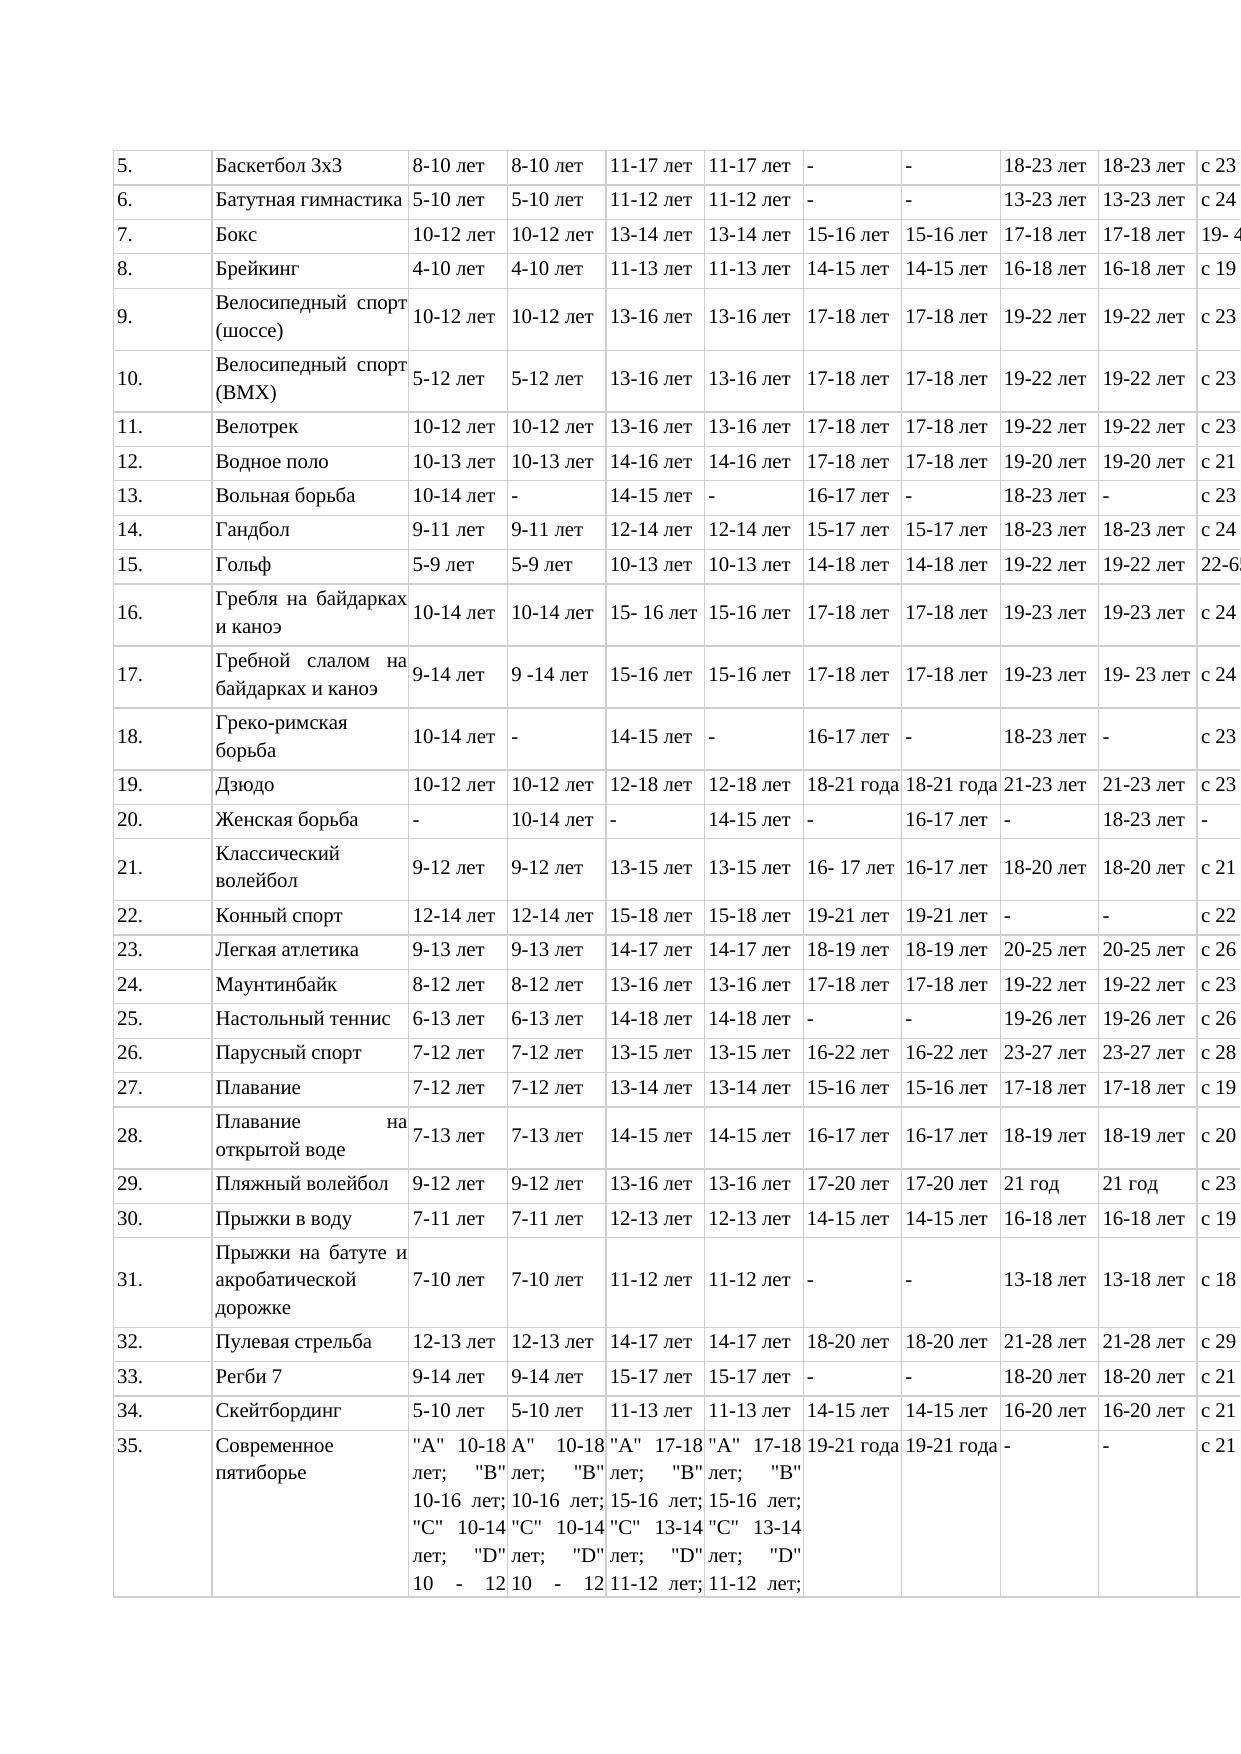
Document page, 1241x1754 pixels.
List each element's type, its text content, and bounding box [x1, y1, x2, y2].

table_cell 4-10 лет [409, 254, 507, 287]
table_cell - [1001, 901, 1098, 934]
table_cell 9 -14 лет [508, 647, 605, 707]
table_cell с 24 лет [1198, 186, 1240, 219]
table_cell Пляжный волейбол [213, 1170, 408, 1203]
table_cell 9-13 лет [409, 936, 507, 969]
table_cell Прыжки в воду [213, 1204, 408, 1237]
table_cell с 26 лет [1198, 1004, 1240, 1037]
table_cell 8-10 лет [508, 151, 605, 184]
table_cell с 24 лет [1198, 647, 1240, 707]
table_cell 7-11 лет [508, 1204, 605, 1237]
table_cell 27. [114, 1073, 211, 1106]
table_cell 17-18 лет [804, 585, 901, 645]
table_cell - [705, 481, 803, 514]
table_cell 11-12 лет [705, 186, 803, 219]
table_cell 13-16 лет [607, 289, 704, 349]
table_cell 32. [114, 1328, 211, 1361]
table_cell 13-15 лет [705, 839, 803, 900]
table_cell 10-14 лет [508, 805, 605, 838]
table_cell 10-13 лет [409, 447, 507, 480]
table_cell - [804, 1004, 901, 1037]
table_cell 13-16 лет [705, 970, 803, 1003]
table_cell - [902, 1004, 1000, 1037]
table_cell 11-17 лет [607, 151, 704, 184]
table_cell 11-13 лет [705, 254, 803, 287]
table_cell 15-17 лет [607, 1362, 704, 1395]
table_cell Велосипедный спорт (BMX) [213, 351, 408, 411]
table_cell 13-14 лет [705, 1073, 803, 1106]
table_cell 14-15 лет [705, 1108, 803, 1168]
table_cell 12-18 лет [705, 771, 803, 804]
table_cell 18-19 лет [1099, 1108, 1196, 1168]
table_cell 14-16 лет [705, 447, 803, 480]
table_cell 9-12 лет [409, 1170, 507, 1203]
table_cell 33. [114, 1362, 211, 1395]
table_cell 21-28 лет [1001, 1328, 1098, 1361]
table_cell с 23 лет [1198, 289, 1240, 349]
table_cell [705, 1431, 803, 1596]
table_cell 8. [114, 254, 211, 287]
table_cell 10-14 лет [508, 585, 605, 645]
table_cell с 23 лет [1198, 771, 1240, 804]
table_cell 28. [114, 1108, 211, 1168]
table_cell Конный спорт [213, 901, 408, 934]
table_cell с 23 лет [1198, 481, 1240, 514]
table_cell с 24 лет [1198, 516, 1240, 549]
table_cell с 21 года [1198, 1362, 1240, 1395]
table_cell 12-18 лет [607, 771, 704, 804]
table_cell 7-12 лет [508, 1039, 605, 1072]
table_cell 12-14 лет [508, 901, 605, 934]
table_cell 14-17 лет [705, 936, 803, 969]
table_cell - [1198, 805, 1240, 838]
table_cell 12-14 лет [607, 516, 704, 549]
table_cell 15-16 лет [607, 647, 704, 707]
table_cell с 23 лет [1198, 413, 1240, 446]
table_cell 19-22 лет [1001, 351, 1098, 411]
table_cell 14-17 лет [705, 1328, 803, 1361]
table_cell 10-12 лет [409, 413, 507, 446]
table_cell - [1099, 901, 1196, 934]
table_cell 13-16 лет [607, 413, 704, 446]
table_cell с 21 года [1198, 447, 1240, 480]
table_cell Прыжки на батуте и акробатической дорожке [213, 1238, 408, 1327]
table_cell 17-18 лет [902, 585, 1000, 645]
table_cell 14-18 лет [804, 550, 901, 583]
table_cell Настольный теннис [213, 1004, 408, 1037]
table_cell - [508, 709, 605, 769]
table_cell 19-22 лет [1099, 413, 1196, 446]
table_cell 23-27 лет [1001, 1039, 1098, 1072]
table_cell с 23 лет [1198, 151, 1240, 184]
table_cell 11-13 лет [705, 1397, 803, 1430]
table_cell 7-12 лет [409, 1039, 507, 1072]
table_cell 18-23 лет [1001, 481, 1098, 514]
table_cell 5-12 лет [409, 351, 507, 411]
table_cell - [902, 151, 1000, 184]
table_cell Парусный спорт [213, 1039, 408, 1072]
table_cell 18-19 лет [804, 936, 901, 969]
table_cell 17-18 лет [902, 413, 1000, 446]
table_cell 16-18 лет [1099, 1204, 1196, 1237]
table_cell Велотрек [213, 413, 408, 446]
table_cell - [1099, 481, 1196, 514]
table_cell 13-18 лет [1001, 1238, 1098, 1327]
table_cell 17-18 лет [1001, 220, 1098, 253]
table_cell 15-17 лет [902, 516, 1000, 549]
table_cell 14-17 лет [607, 1328, 704, 1361]
table_cell 10-12 лет [508, 220, 605, 253]
table_cell 13-16 лет [607, 970, 704, 1003]
table_cell 17-18 лет [804, 351, 901, 411]
table_cell с 26 лет [1198, 936, 1240, 969]
table_cell 6. [114, 186, 211, 219]
table_cell с 24 лет [1198, 585, 1240, 645]
table_cell 10-12 лет [409, 771, 507, 804]
table_cell 17-20 лет [902, 1170, 1000, 1203]
table_cell Батутная гимнастика [213, 186, 408, 219]
table_cell 13-14 лет [705, 220, 803, 253]
table_cell 16-17 лет [902, 1108, 1000, 1168]
table_cell 21-23 лет [1001, 771, 1098, 804]
table_cell Брейкинг [213, 254, 408, 287]
table_cell Скейтбординг [213, 1397, 408, 1430]
table_cell 15-16 лет [804, 220, 901, 253]
table_cell 12-13 лет [508, 1328, 605, 1361]
table_cell 19-21 года [902, 1431, 1000, 1596]
table_cell 5-10 лет [508, 186, 605, 219]
table_cell 17-18 лет [804, 447, 901, 480]
table_cell Гандбол [213, 516, 408, 549]
table_cell 19-23 лет [1001, 647, 1098, 707]
table_cell 23-27 лет [1099, 1039, 1196, 1072]
table_cell 12-13 лет [705, 1204, 803, 1237]
table_cell 18-20 лет [1099, 1362, 1196, 1395]
table_cell 19-21 лет [804, 901, 901, 934]
table_cell 19. [114, 771, 211, 804]
table_cell 14-15 лет [902, 1204, 1000, 1237]
table_cell 11-12 лет [607, 186, 704, 219]
table_cell 19-23 лет [1099, 585, 1196, 645]
table_cell с 23 лет [1198, 970, 1240, 1003]
table_cell с 19 лет [1198, 254, 1240, 287]
table_cell 10-13 лет [508, 447, 605, 480]
table_cell с 21 года [1198, 1431, 1240, 1596]
table_cell 15-18 лет [705, 901, 803, 934]
table_cell 7-12 лет [508, 1073, 605, 1106]
table_cell 16-18 лет [1001, 254, 1098, 287]
table_cell 14. [114, 516, 211, 549]
table_cell 15-17 лет [804, 516, 901, 549]
table_cell 17-18 лет [1001, 1073, 1098, 1106]
table_cell 18-20 лет [1001, 1362, 1098, 1395]
table_cell 14-16 лет [607, 447, 704, 480]
table_cell 14-15 лет [804, 254, 901, 287]
table_cell 17-18 лет [902, 647, 1000, 707]
table_cell 14-15 лет [607, 709, 704, 769]
table_cell 22. [114, 901, 211, 934]
table_cell 14-15 лет [902, 1397, 1000, 1430]
table_cell 19-20 лет [1099, 447, 1196, 480]
table_cell 12-14 лет [705, 516, 803, 549]
table_cell 13-14 лет [607, 220, 704, 253]
table_cell Бокс [213, 220, 408, 253]
table_cell с 19 лет [1198, 1204, 1240, 1237]
table_cell 18-21 года [902, 771, 1000, 804]
table_cell 19-26 лет [1001, 1004, 1098, 1037]
table_cell 21-23 лет [1099, 771, 1196, 804]
table_cell 9-12 лет [409, 839, 507, 900]
table_cell 7-13 лет [409, 1108, 507, 1168]
table_cell 16- 17 лет [804, 839, 901, 900]
table_cell 15-16 лет [705, 647, 803, 707]
table_cell 20-25 лет [1099, 936, 1196, 969]
table_cell 10-12 лет [508, 771, 605, 804]
table_cell 13-15 лет [705, 1039, 803, 1072]
table_cell - [804, 1238, 901, 1327]
table_cell 18-23 лет [1099, 151, 1196, 184]
table_cell 19-22 лет [1099, 970, 1196, 1003]
table_cell 15-16 лет [902, 1073, 1000, 1106]
table_cell Пулевая стрельба [213, 1328, 408, 1361]
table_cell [409, 1431, 507, 1596]
table_cell 13-16 лет [705, 1170, 803, 1203]
table_cell 5. [114, 151, 211, 184]
table_cell 10-12 лет [409, 220, 507, 253]
table_cell 9-14 лет [409, 1362, 507, 1395]
table_cell 19-26 лет [1099, 1004, 1196, 1037]
table_cell 14-18 лет [607, 1004, 704, 1037]
table_cell 5-9 лет [508, 550, 605, 583]
table_cell 19-21 лет [902, 901, 1000, 934]
table_cell 19-22 лет [1001, 550, 1098, 583]
table_cell 20. [114, 805, 211, 838]
table_cell 6-13 лет [508, 1004, 605, 1037]
table_cell Классический волейбол [213, 839, 408, 900]
table_cell 10-13 лет [705, 550, 803, 583]
table_cell Женская борьба [213, 805, 408, 838]
table_cell 16-22 лет [902, 1039, 1000, 1072]
table_cell 14-18 лет [705, 1004, 803, 1037]
table_cell 10. [114, 351, 211, 411]
table_cell 19-22 лет [1099, 550, 1196, 583]
table_cell - [1099, 709, 1196, 769]
table_cell с 18 лет [1198, 1238, 1240, 1327]
table_cell 9-11 лет [508, 516, 605, 549]
table_cell - [607, 805, 704, 838]
table_cell 10-14 лет [409, 481, 507, 514]
table_cell c 21 года [1198, 839, 1240, 900]
table_cell 16-18 лет [1001, 1204, 1098, 1237]
table_cell 5-10 лет [508, 1397, 605, 1430]
table_cell 19-22 лет [1099, 289, 1196, 349]
table_cell 19- 23 лет [1099, 647, 1196, 707]
table_cell Велосипедный спорт (шоссе) [213, 289, 408, 349]
table_cell Водное поло [213, 447, 408, 480]
table_cell с 22 лет [1198, 901, 1240, 934]
table_cell 13-15 лет [607, 839, 704, 900]
table_cell 21 год [1099, 1170, 1196, 1203]
table_cell 17-18 лет [804, 647, 901, 707]
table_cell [607, 1431, 704, 1596]
table_cell 15. [114, 550, 211, 583]
table_cell с 29 лет [1198, 1328, 1240, 1361]
table_cell 5-10 лет [409, 1397, 507, 1430]
table_cell 9-14 лет [508, 1362, 605, 1395]
table_cell 19-22 лет [1001, 413, 1098, 446]
table_cell 9-13 лет [508, 936, 605, 969]
table_cell с 21 года [1198, 1397, 1240, 1430]
table_cell 18. [114, 709, 211, 769]
table_cell 7-12 лет [409, 1073, 507, 1106]
table_cell 16. [114, 585, 211, 645]
table_cell 20-25 лет [1001, 936, 1098, 969]
table_cell 19-20 лет [1001, 447, 1098, 480]
table_cell 13-16 лет [705, 413, 803, 446]
table_cell 19-21 года [804, 1431, 901, 1596]
table_cell 4-10 лет [508, 254, 605, 287]
table_cell 17-18 лет [902, 447, 1000, 480]
table_cell 17-18 лет [804, 413, 901, 446]
table_cell 13-16 лет [705, 289, 803, 349]
table_cell 14-15 лет [607, 481, 704, 514]
table_cell 29. [114, 1170, 211, 1203]
table_cell 14-15 лет [804, 1204, 901, 1237]
table_cell Плавание [213, 1073, 408, 1106]
table_cell 15-16 лет [804, 1073, 901, 1106]
table_cell 18-19 лет [1001, 1108, 1098, 1168]
table_cell 16-17 лет [804, 481, 901, 514]
table_cell 16-20 лет [1099, 1397, 1196, 1430]
table_cell 19-22 лет [1099, 351, 1196, 411]
table_cell 13-23 лет [1001, 186, 1098, 219]
table_cell 21-28 лет [1099, 1328, 1196, 1361]
table_cell 17-20 лет [804, 1170, 901, 1203]
table_cell Гольф [213, 550, 408, 583]
table_cell - [1001, 1431, 1098, 1596]
table_cell 14-15 лет [902, 254, 1000, 287]
table_cell - [705, 709, 803, 769]
table_cell 26. [114, 1039, 211, 1072]
table_cell 17-18 лет [902, 289, 1000, 349]
table_cell 16-18 лет [1099, 254, 1196, 287]
table_cell 24. [114, 970, 211, 1003]
table_cell Гребной слалом на байдарках и каноэ [213, 647, 408, 707]
table_cell 21. [114, 839, 211, 900]
table_cell 11-12 лет [705, 1238, 803, 1327]
table_cell 18-23 лет [1001, 709, 1098, 769]
table_cell 19-22 лет [1001, 970, 1098, 1003]
table_cell Плавание на открытой воде [213, 1108, 408, 1168]
table_cell 17-18 лет [902, 970, 1000, 1003]
table_cell 9-12 лет [508, 1170, 605, 1203]
table_cell 8-12 лет [508, 970, 605, 1003]
table_cell 7-11 лет [409, 1204, 507, 1237]
table_cell 12-14 лет [409, 901, 507, 934]
table_cell с 23 лет [1198, 351, 1240, 411]
table_cell 10-12 лет [508, 289, 605, 349]
table_cell 5-9 лет [409, 550, 507, 583]
table_cell 8-10 лет [409, 151, 507, 184]
table_cell 9-14 лет [409, 647, 507, 707]
table_cell 35. [114, 1431, 211, 1596]
table_cell 18-23 лет [1099, 516, 1196, 549]
table_cell 13-14 лет [607, 1073, 704, 1106]
table_cell 18-23 лет [1099, 805, 1196, 838]
table_cell - [902, 1238, 1000, 1327]
table_cell 7. [114, 220, 211, 253]
table_cell 13-23 лет [1099, 186, 1196, 219]
table_cell 7-10 лет [409, 1238, 507, 1327]
table_cell - [804, 151, 901, 184]
table_cell - [902, 186, 1000, 219]
table_cell 11. [114, 413, 211, 446]
table_cell 15-18 лет [607, 901, 704, 934]
table_cell 11-12 лет [607, 1238, 704, 1327]
table_cell 18-21 года [804, 771, 901, 804]
table_cell 18-23 лет [1001, 151, 1098, 184]
table_cell 9. [114, 289, 211, 349]
table_cell 17-18 лет [804, 289, 901, 349]
table_cell - [902, 1362, 1000, 1395]
table_cell 13-16 лет [705, 351, 803, 411]
table_cell 16-22 лет [804, 1039, 901, 1072]
table_cell Дзюдо [213, 771, 408, 804]
table_cell 10-12 лет [508, 413, 605, 446]
table_cell 15- 16 лет [607, 585, 704, 645]
table_cell 5-10 лет [409, 186, 507, 219]
table_cell 10-14 лет [409, 709, 507, 769]
table_cell 15-17 лет [705, 1362, 803, 1395]
table_cell с 19 лет [1198, 1073, 1240, 1106]
table_cell 8-12 лет [409, 970, 507, 1003]
table_cell 9-11 лет [409, 516, 507, 549]
table_cell 16-17 лет [804, 709, 901, 769]
table_cell 10-13 лет [607, 550, 704, 583]
table_cell 25. [114, 1004, 211, 1037]
table_cell 5-12 лет [508, 351, 605, 411]
table_cell 17-18 лет [1099, 1073, 1196, 1106]
table_cell 34. [114, 1397, 211, 1430]
table_cell 21 год [1001, 1170, 1098, 1203]
table_cell 18-20 лет [804, 1328, 901, 1361]
table_cell с 23 лет [1198, 1170, 1240, 1203]
table_cell 7-13 лет [508, 1108, 605, 1168]
table_cell 13-15 лет [607, 1039, 704, 1072]
table_cell 6-13 лет [409, 1004, 507, 1037]
table_cell 17-18 лет [902, 351, 1000, 411]
table_cell 14-18 лет [902, 550, 1000, 583]
table_cell Легкая атлетика [213, 936, 408, 969]
table_cell 12-13 лет [409, 1328, 507, 1361]
table_cell - [804, 1362, 901, 1395]
table_cell 30. [114, 1204, 211, 1237]
table_cell - [902, 709, 1000, 769]
table_cell Гребля на байдарках и каноэ [213, 585, 408, 645]
table_cell 11-13 лет [607, 254, 704, 287]
table_cell 10-14 лет [409, 585, 507, 645]
table_cell 13-16 лет [607, 1170, 704, 1203]
table_cell - [804, 186, 901, 219]
table_cell 14-15 лет [705, 805, 803, 838]
table_cell Регби 7 [213, 1362, 408, 1395]
table_cell 12-13 лет [607, 1204, 704, 1237]
table_cell - [902, 481, 1000, 514]
table_cell 14-17 лет [607, 936, 704, 969]
table_cell с 23 лет [1198, 709, 1240, 769]
table_cell 7-10 лет [508, 1238, 605, 1327]
table_cell 15-16 лет [902, 220, 1000, 253]
table_cell - [1001, 805, 1098, 838]
table_cell 9-12 лет [508, 839, 605, 900]
table_cell 17-18 лет [1099, 220, 1196, 253]
table_cell 22-65 лет [1198, 550, 1240, 583]
table_cell 13-18 лет [1099, 1238, 1196, 1327]
table_cell 18-20 лет [1099, 839, 1196, 900]
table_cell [213, 1431, 408, 1596]
table_cell 14-15 лет [607, 1108, 704, 1168]
table_cell c 28 лет [1198, 1039, 1240, 1072]
table_cell 11-17 лет [705, 151, 803, 184]
table_cell Баскетбол 3х3 [213, 151, 408, 184]
table_cell 19-23 лет [1001, 585, 1098, 645]
table_cell 18-20 лет [902, 1328, 1000, 1361]
table_cell 19- 40 лет [1198, 220, 1240, 253]
table_cell 13. [114, 481, 211, 514]
table_cell 18-20 лет [1001, 839, 1098, 900]
table_cell - [804, 805, 901, 838]
table_cell 15-16 лет [705, 585, 803, 645]
table_cell 16-20 лет [1001, 1397, 1098, 1430]
table_cell - [409, 805, 507, 838]
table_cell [508, 1431, 605, 1596]
table_cell 18-23 лет [1001, 516, 1098, 549]
table_cell 14-15 лет [804, 1397, 901, 1430]
table_cell Маунтинбайк [213, 970, 408, 1003]
table_cell - [1099, 1431, 1196, 1596]
table_cell с 20 лет [1198, 1108, 1240, 1168]
table_cell 19-22 лет [1001, 289, 1098, 349]
table_cell - [508, 481, 605, 514]
table_cell 31. [114, 1238, 211, 1327]
table_cell 16-17 лет [804, 1108, 901, 1168]
table_cell Вольная борьба [213, 481, 408, 514]
table_cell 11-13 лет [607, 1397, 704, 1430]
table_cell 16-17 лет [902, 805, 1000, 838]
table_cell 16-17 лет [902, 839, 1000, 900]
table_cell Греко-римская борьба [213, 709, 408, 769]
table_cell 17. [114, 647, 211, 707]
table_cell 23. [114, 936, 211, 969]
table_cell 13-16 лет [607, 351, 704, 411]
table_cell 17-18 лет [804, 970, 901, 1003]
table_cell 10-12 лет [409, 289, 507, 349]
table_cell 12. [114, 447, 211, 480]
table_cell 18-19 лет [902, 936, 1000, 969]
